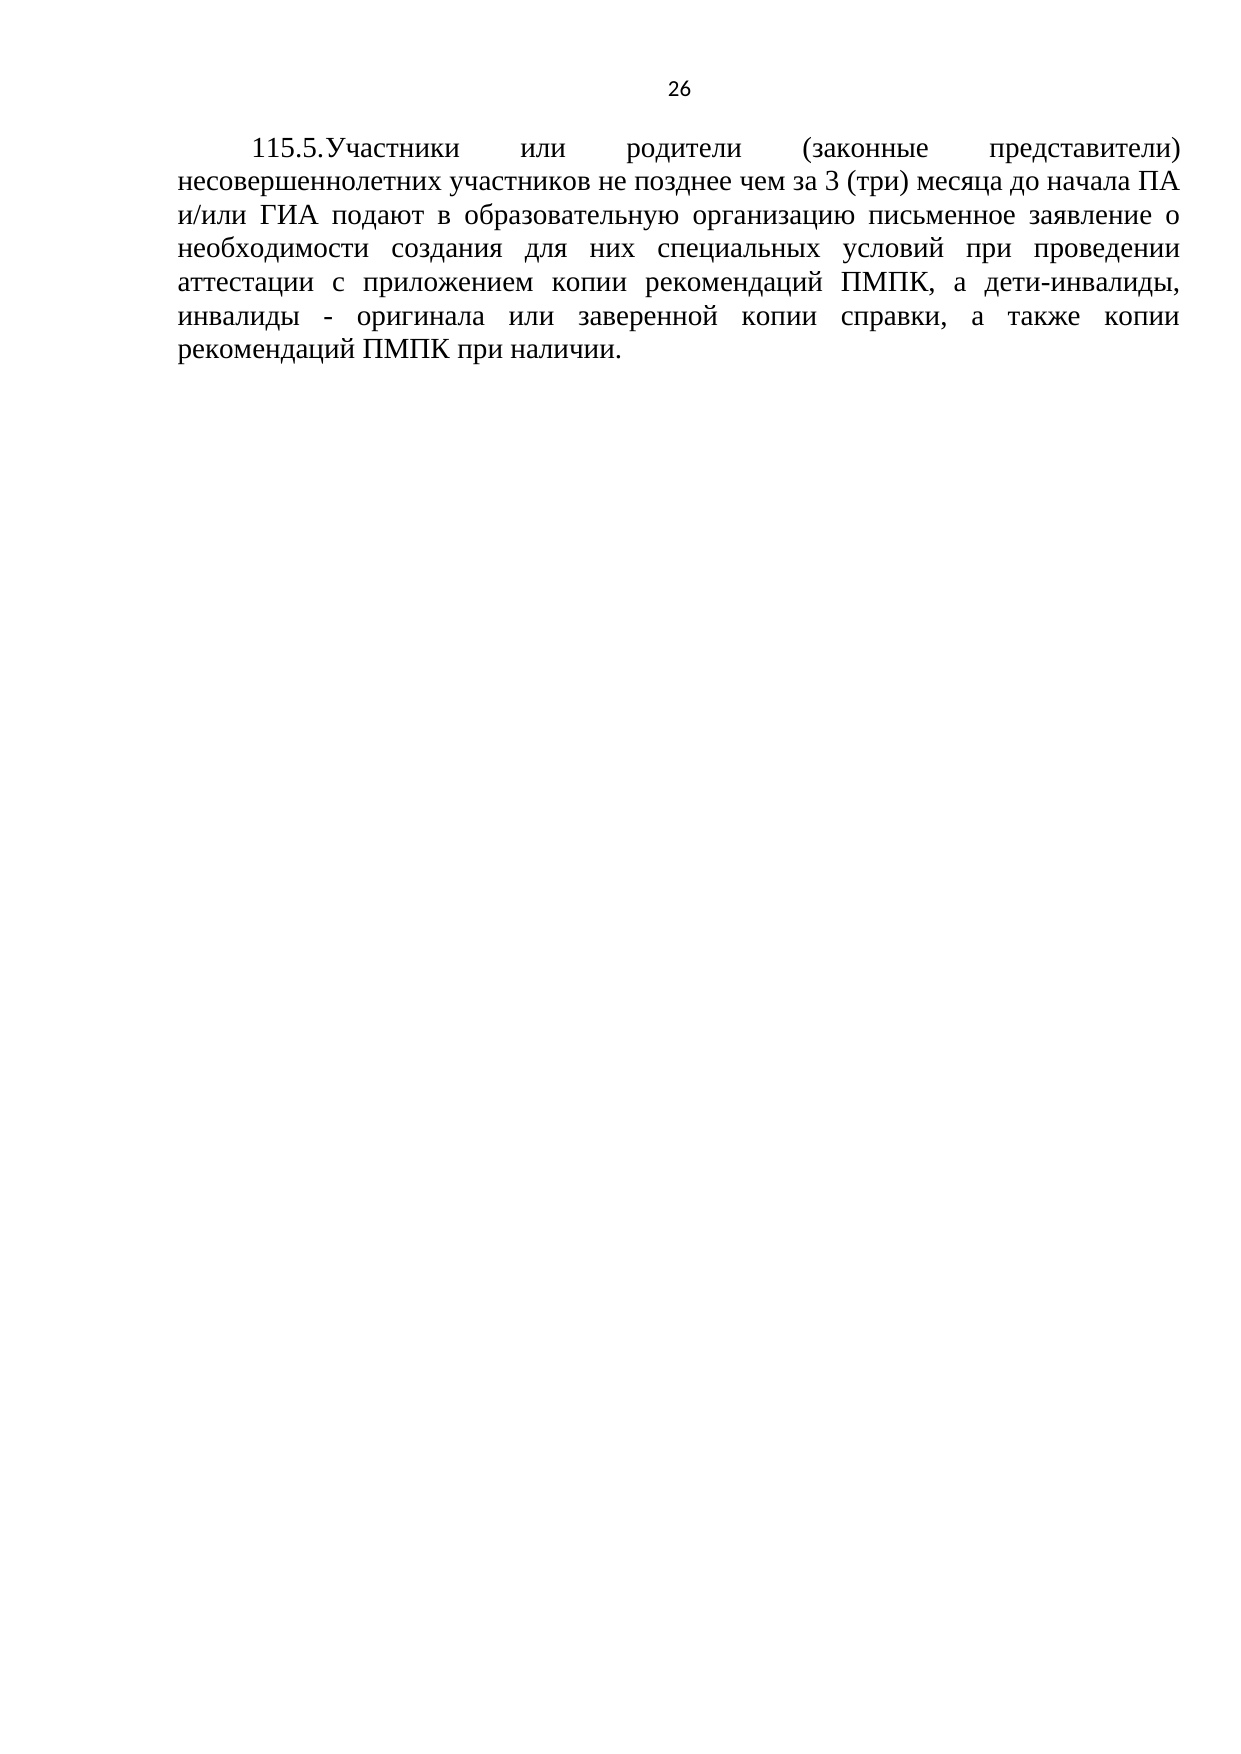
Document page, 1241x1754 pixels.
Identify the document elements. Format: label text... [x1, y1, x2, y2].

list Участники или родители (законные представители) несовершеннолетних участников не позднее чем за 3 (три) месяца до начала ПА и/или ГИА подают в образовательную организацию письменное заявление о необходимости создания для них специальных условий при проведении аттестации с приложением копии рекомендаций ПМПК, а дети-инвалиды, инвалиды - оригинала или заверенной копии справки, а также копии рекомендаций ПМПК при наличии. [177, 130, 1181, 365]
